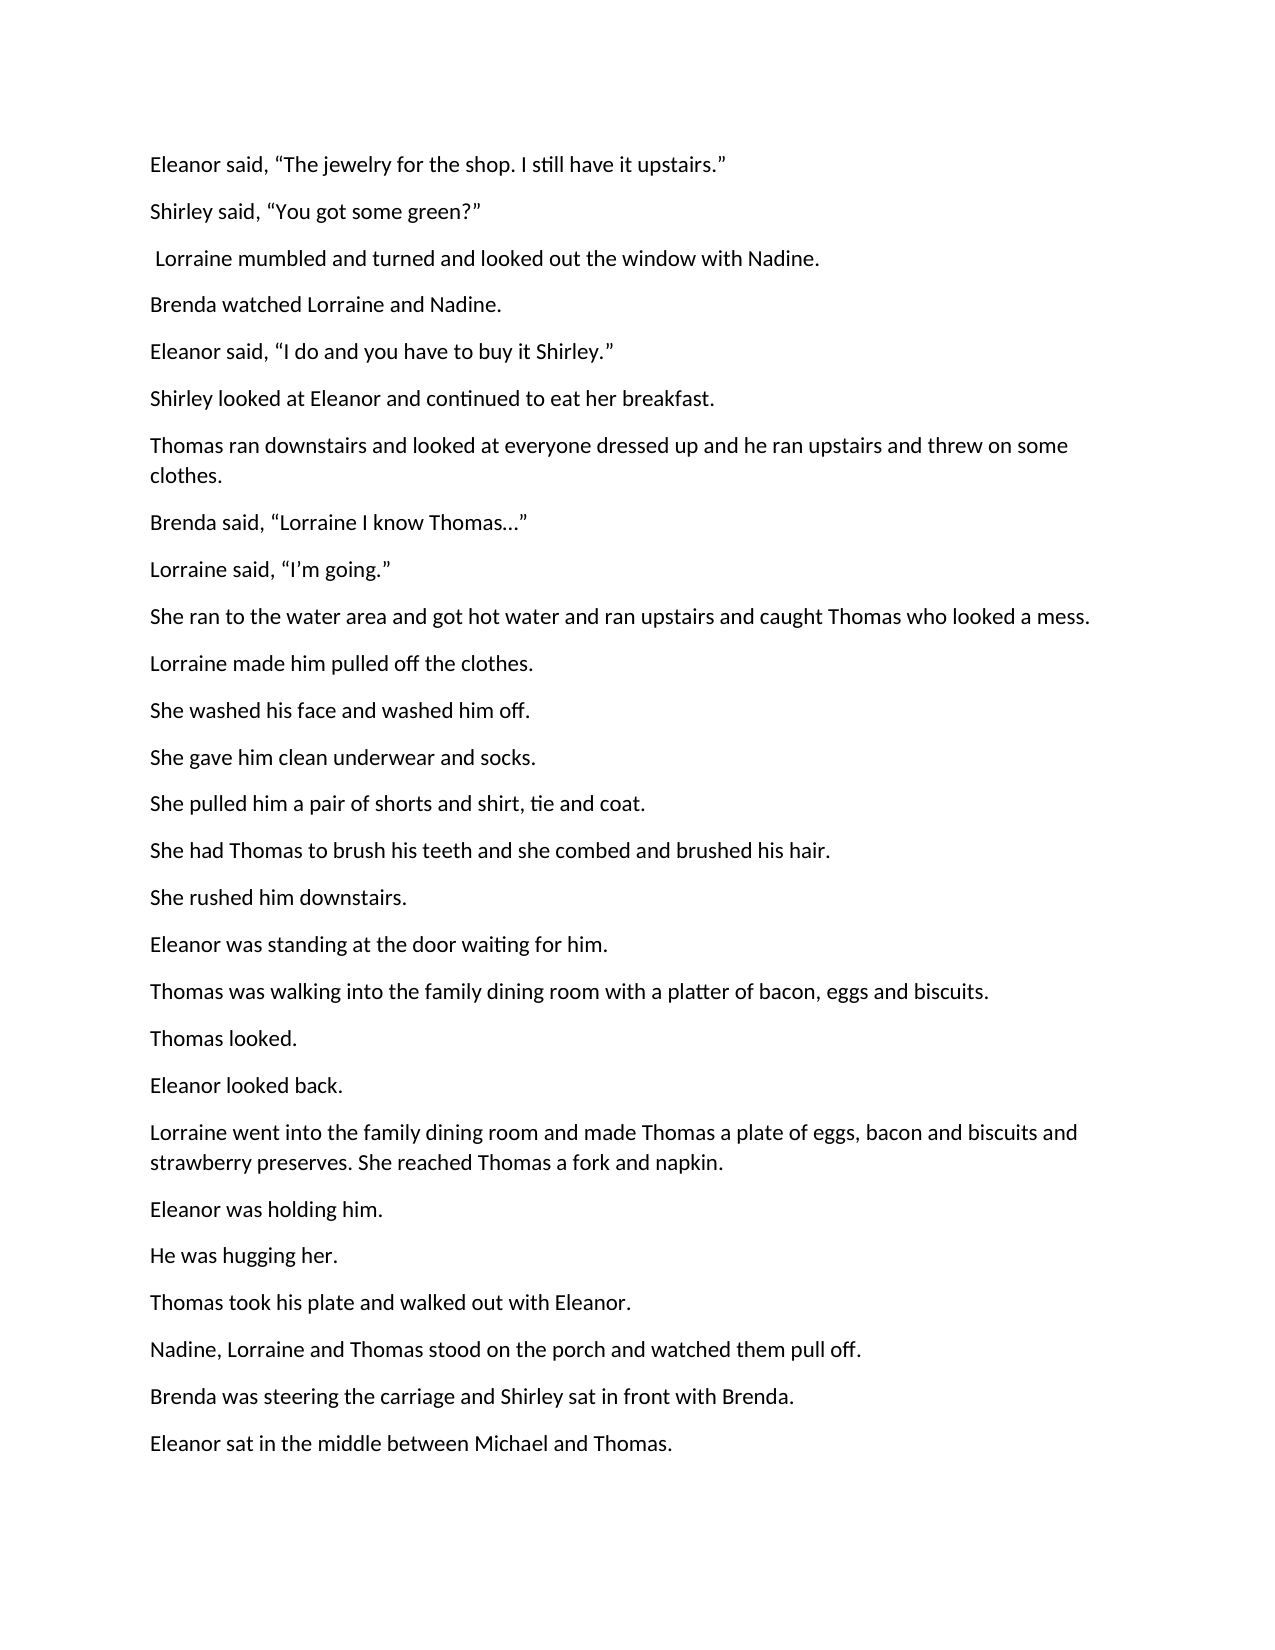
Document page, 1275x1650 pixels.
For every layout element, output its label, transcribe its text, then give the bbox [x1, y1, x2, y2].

text Eleanor was holding him. [150, 1195, 1125, 1223]
text Thomas took his plate and walked out with Eleanor. [150, 1288, 1125, 1317]
text She ran to the water area and got hot water and ran upstairs and caught Thomas who looked a mess. [150, 602, 1125, 630]
text Eleanor said, “The jewelry for the shop. I still have it upstairs.” [150, 150, 1125, 178]
text Shirley said, “You got some green?” [150, 197, 1125, 225]
text Shirley looked at Eleanor and continued to eat her breakfast. [150, 384, 1125, 412]
text Eleanor sat in the middle between Michael and Thomas. [150, 1429, 1125, 1457]
text Nadine, Lorraine and Thomas stood on the porch and watched them pull off. [150, 1335, 1125, 1363]
text Lorraine made him pulled off the clothes. [150, 649, 1125, 677]
text Eleanor was standing at the door waiting for him. [150, 930, 1125, 958]
text Lorraine said, “I’m going.” [150, 555, 1125, 583]
text Lorraine mumbled and turned and looked out the window with Nadine. [150, 244, 1125, 272]
text Thomas ran downstairs and looked at everyone dressed up and he ran upstairs and threw on some clothes. [150, 431, 1125, 489]
text Brenda was steering the carriage and Shirley sat in front with Brenda. [150, 1382, 1125, 1410]
text Thomas looked. [150, 1024, 1125, 1052]
text Lorraine went into the family dining room and made Thomas a plate of eggs, bacon and biscuits and strawberry preserves. She reached Thomas a fork and napkin. [150, 1118, 1125, 1176]
text She rushed him downstairs. [150, 883, 1125, 911]
text Thomas was walking into the family dining room with a platter of bacon, eggs and biscuits. [150, 977, 1125, 1005]
text She had Thomas to brush his teeth and she combed and brushed his hair. [150, 836, 1125, 864]
text She pulled him a pair of shorts and shirt, tie and coat. [150, 789, 1125, 818]
text Eleanor looked back. [150, 1071, 1125, 1099]
text She washed his face and washed him off. [150, 696, 1125, 724]
text He was hugging her. [150, 1242, 1125, 1270]
text She gave him clean underwear and socks. [150, 743, 1125, 771]
text Brenda said, “Lorraine I know Thomas…” [150, 508, 1125, 536]
text Brenda watched Lorraine and Nadine. [150, 291, 1125, 319]
text Eleanor said, “I do and you have to buy it Shirley.” [150, 337, 1125, 366]
